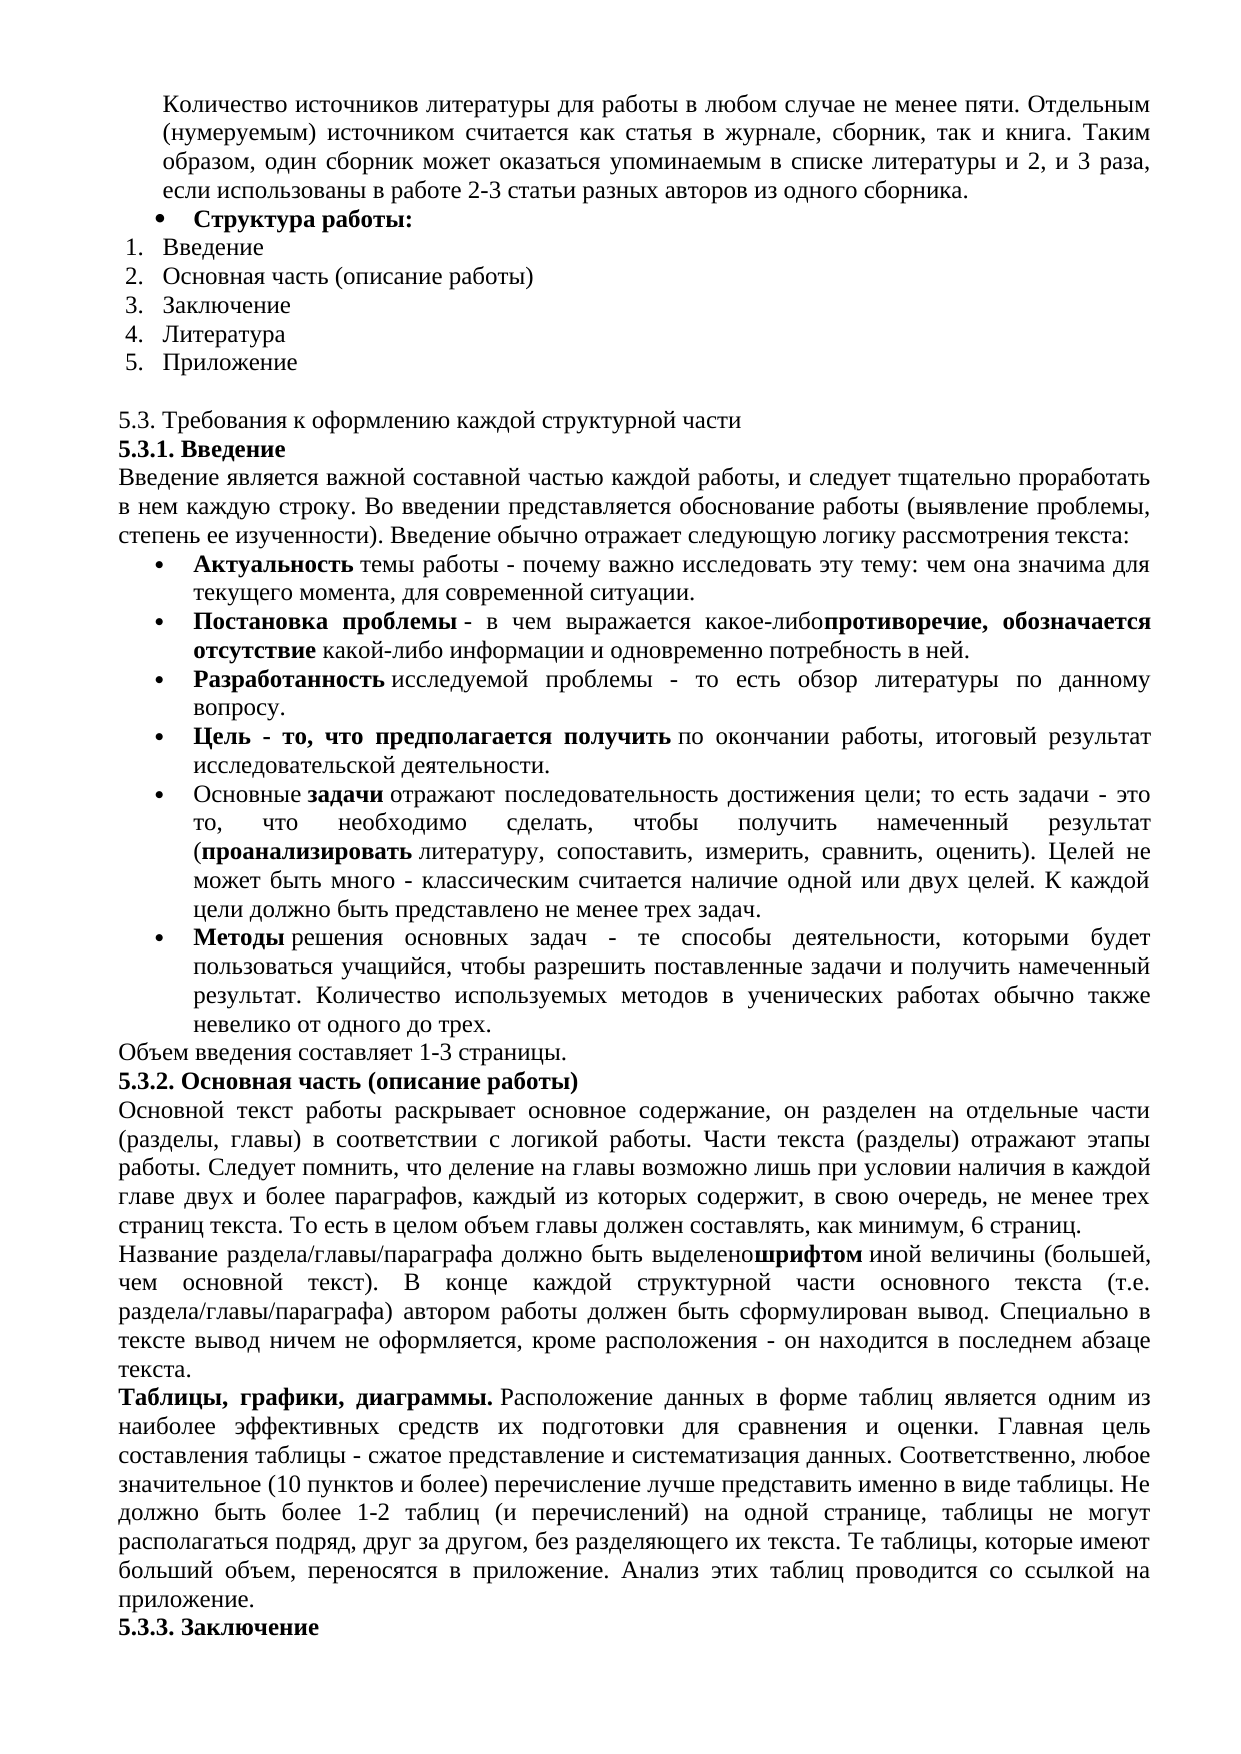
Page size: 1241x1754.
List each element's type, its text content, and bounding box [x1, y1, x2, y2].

list Структура работы: [156, 204, 1152, 232]
text Объем введения составляет 1-3 страницы. [118, 1037, 1152, 1066]
text 5.3. Требования к оформлению каждой структурной части [118, 405, 1152, 434]
list Основная часть (описание работы) [125, 261, 1152, 290]
text Таблицы, графики, диаграммы. Расположение данных в форме таблиц является одним из наиболее эффективных средств их подготовки для сравнения и оценки. Главная цель составления таблицы - сжатое представление и систематизация данных. Соответственно, любое значительное (10 пунктов и более) перечисление лучше представить именно в виде таблицы. Не должно быть более 1-2 таблиц (и перечислений) на одной странице, таблицы не могут располагаться подряд, друг за другом, без разделяющего их текста. Те таблицы, которые имеют больший объем, переносятся в приложение. Анализ этих таблиц проводится со ссылкой на приложение. [118, 1382, 1152, 1612]
list Количество источников литературы для работы в любом случае не менее пяти. Отдельным (нумеруемым) источником считается как статья в журнале, сборник, так и книга. Таким образом, один сборник может оказаться упоминаемым в списке литературы и 2, и 3 раза, если использованы в работе 2-3 статьи разных авторов из одного сборника. [162, 89, 1152, 204]
list Заключение [125, 290, 1152, 319]
list Методы решения основных задач - те способы деятельности, которыми будет пользоваться учащийся, чтобы разрешить поставленные задачи и получить намеченный результат. Количество используемых методов в ученических работах обычно также невелико от одного до трех. [156, 922, 1152, 1037]
text 5.3.3. Заключение [118, 1612, 1152, 1641]
list Основные задачи отражают последовательность достижения цели; то есть задачи - это то, что необходимо сделать, чтобы получить намеченный результат (проанализировать литературу, сопоставить, измерить, сравнить, оценить). Целей не может быть много - классическим считается наличие одной или двух целей. К каждой цели должно быть представлено не менее трех задач. [156, 779, 1152, 922]
list Введение [125, 232, 1152, 261]
text Название раздела/главы/параграфа должно быть выделеношрифтом иной величины (большей, чем основной текст). В конце каждой структурной части основного текста (т.е. раздела/главы/параграфа) автором работы должен быть сформулирован вывод. Специально в тексте вывод ничем не оформляется, кроме расположения - он находится в последнем абзаце текста. [118, 1239, 1152, 1382]
list Литература [125, 319, 1152, 347]
list Постановка проблемы - в чем выражается какое-либопротиворечие, обозначается отсутствие какой-либо информации и одновременно потребность в ней. [156, 606, 1152, 664]
text Основной текст работы раскрывает основное содержание, он разделен на отдельные части (разделы, главы) в соответствии с логикой работы. Части текста (разделы) отражают этапы работы. Следует помнить, что деление на главы возможно лишь при условии наличия в каждой главе двух и более параграфов, каждый из которых содержит, в свою очередь, не менее трех страниц текста. То есть в целом объем главы должен составлять, как минимум, 6 страниц. [118, 1095, 1152, 1239]
text 5.3.2. Основная часть (описание работы) [118, 1066, 1152, 1095]
text Введение является важной составной частью каждой работы, и следует тщательно проработать в нем каждую строку. Во введении представляется обоснование работы (выявление проблемы, степень ее изученности). Введение обычно отражает следующую логику рассмотрения текста: [118, 462, 1152, 549]
list Приложение [125, 347, 1152, 376]
text 5.3.1. Введение [118, 434, 1152, 462]
list Актуальность темы работы - почему важно исследовать эту тему: чем она значима для текущего момента, для современной ситуации. [156, 549, 1152, 606]
list Разработанность исследуемой проблемы - то есть обзор литературы по данному вопросу. [156, 664, 1152, 721]
list Цель - то, что предполагается получить по окончании работы, итоговый результат исследовательской деятельности. [156, 721, 1152, 779]
